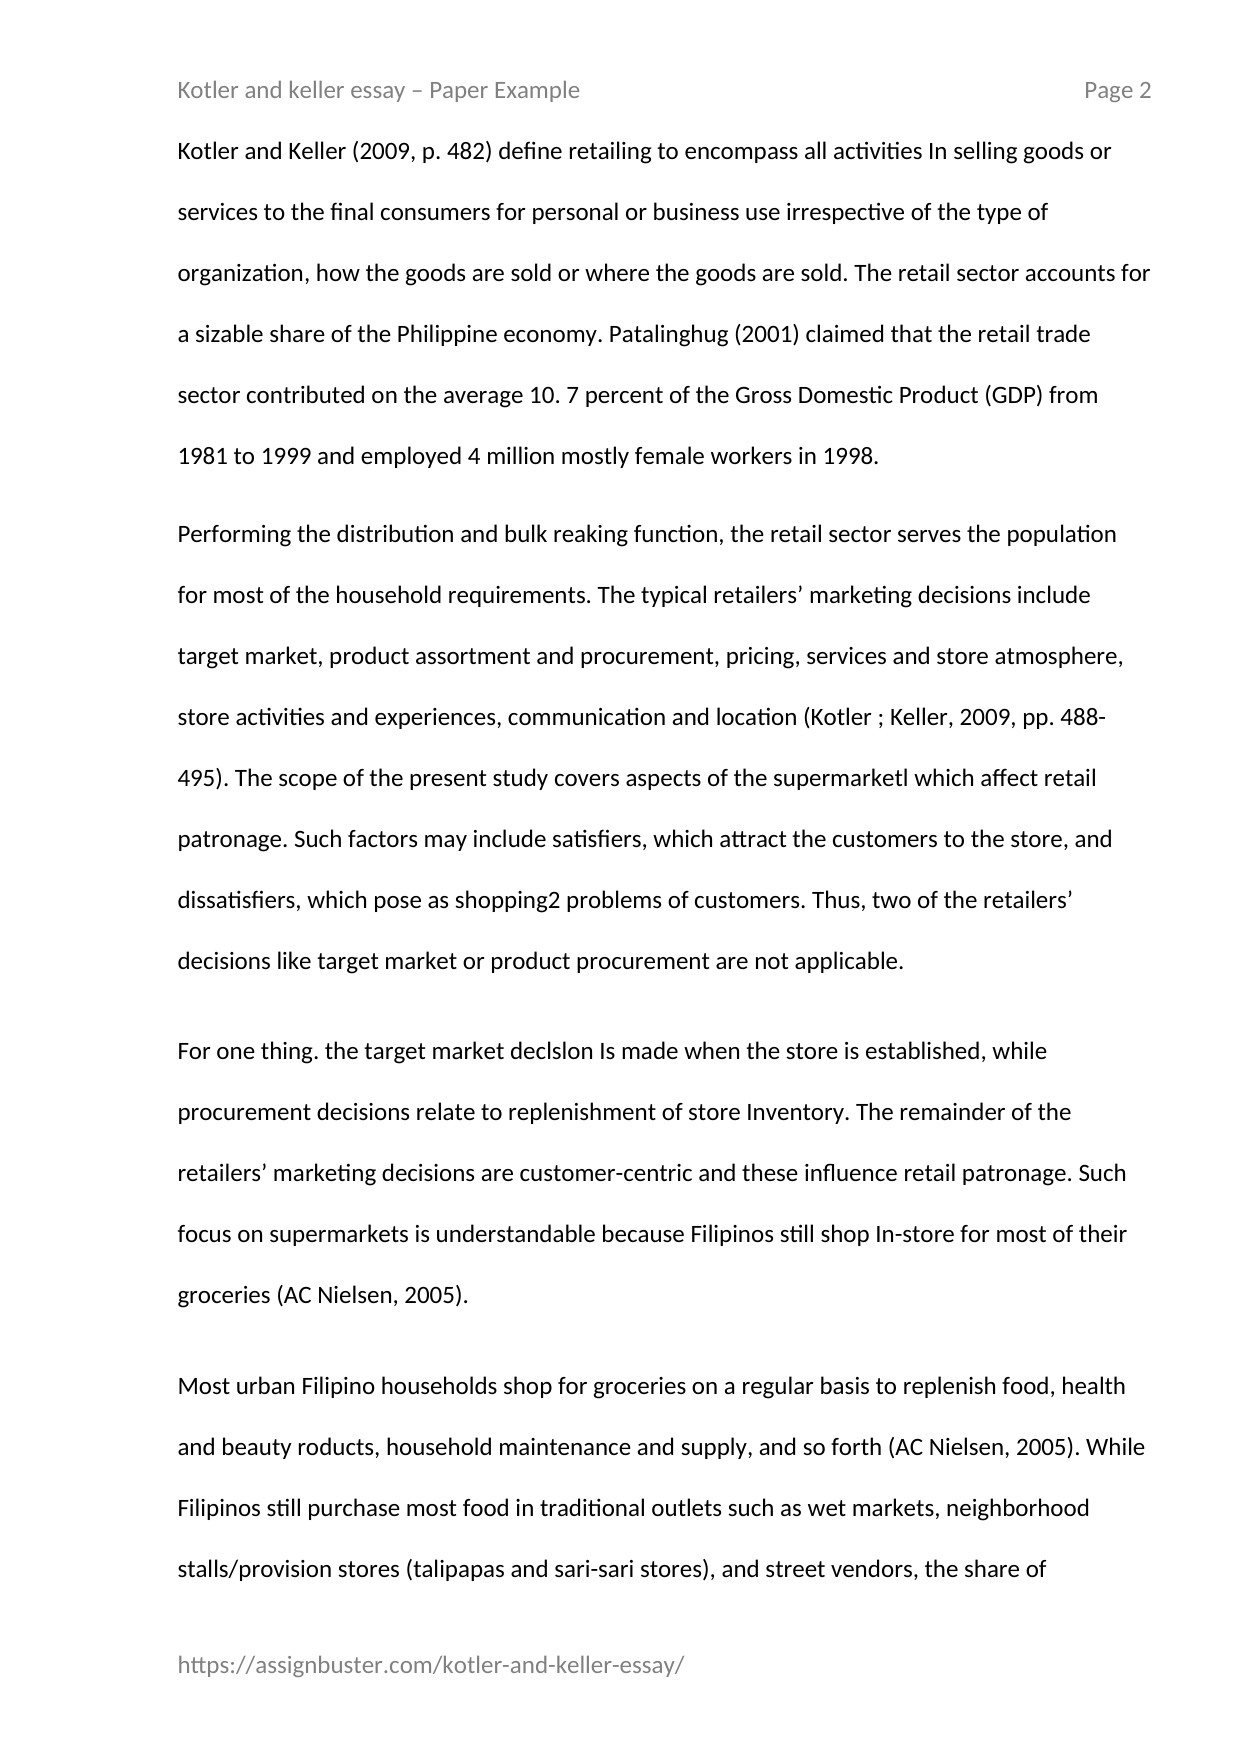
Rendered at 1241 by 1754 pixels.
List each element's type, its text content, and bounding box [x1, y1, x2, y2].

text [177, 1370, 1152, 1584]
text Performing the distribution and bulk reaking function, the retail sector serves the population for most of the household requirements. The typical retailers’ marketing decisions include target market, product assortment and procurement, pricing, services and store atmosphere, store activities and experiences, communication and location (Kotler ; Keller, 2009, pp. 488-495). The scope of the present study covers aspects of the supermarketl which affect retail patronage. Such factors may include satisfiers, which attract the customers to the store, and dissatisfiers, which pose as shopping2 problems of customers. Thus, two of the retailers’ decisions like target market or product procurement are not applicable. [177, 518, 1152, 976]
text Kotler and Keller (2009, p. 482) define retailing to encompass all activities In selling goods or services to the final consumers for personal or business use irrespective of the type of organization, how the goods are sold or where the goods are sold. The retail sector accounts for a sizable share of the Philippine economy. Patalinghug (2001) claimed that the retail trade sector contributed on the average 10. 7 percent of the Gross Domestic Product (GDP) from 1981 to 1999 and employed 4 million mostly female workers in 1998. [177, 135, 1152, 471]
text For one thing. the target market declslon Is made when the store is established, while procurement decisions relate to replenishment of store Inventory. The remainder of the retailers’ marketing decisions are customer-centric and these influence retail patronage. Such focus on supermarkets is understandable because Filipinos still shop In-store for most of their groceries (AC Nielsen, 2005). [177, 1036, 1152, 1310]
